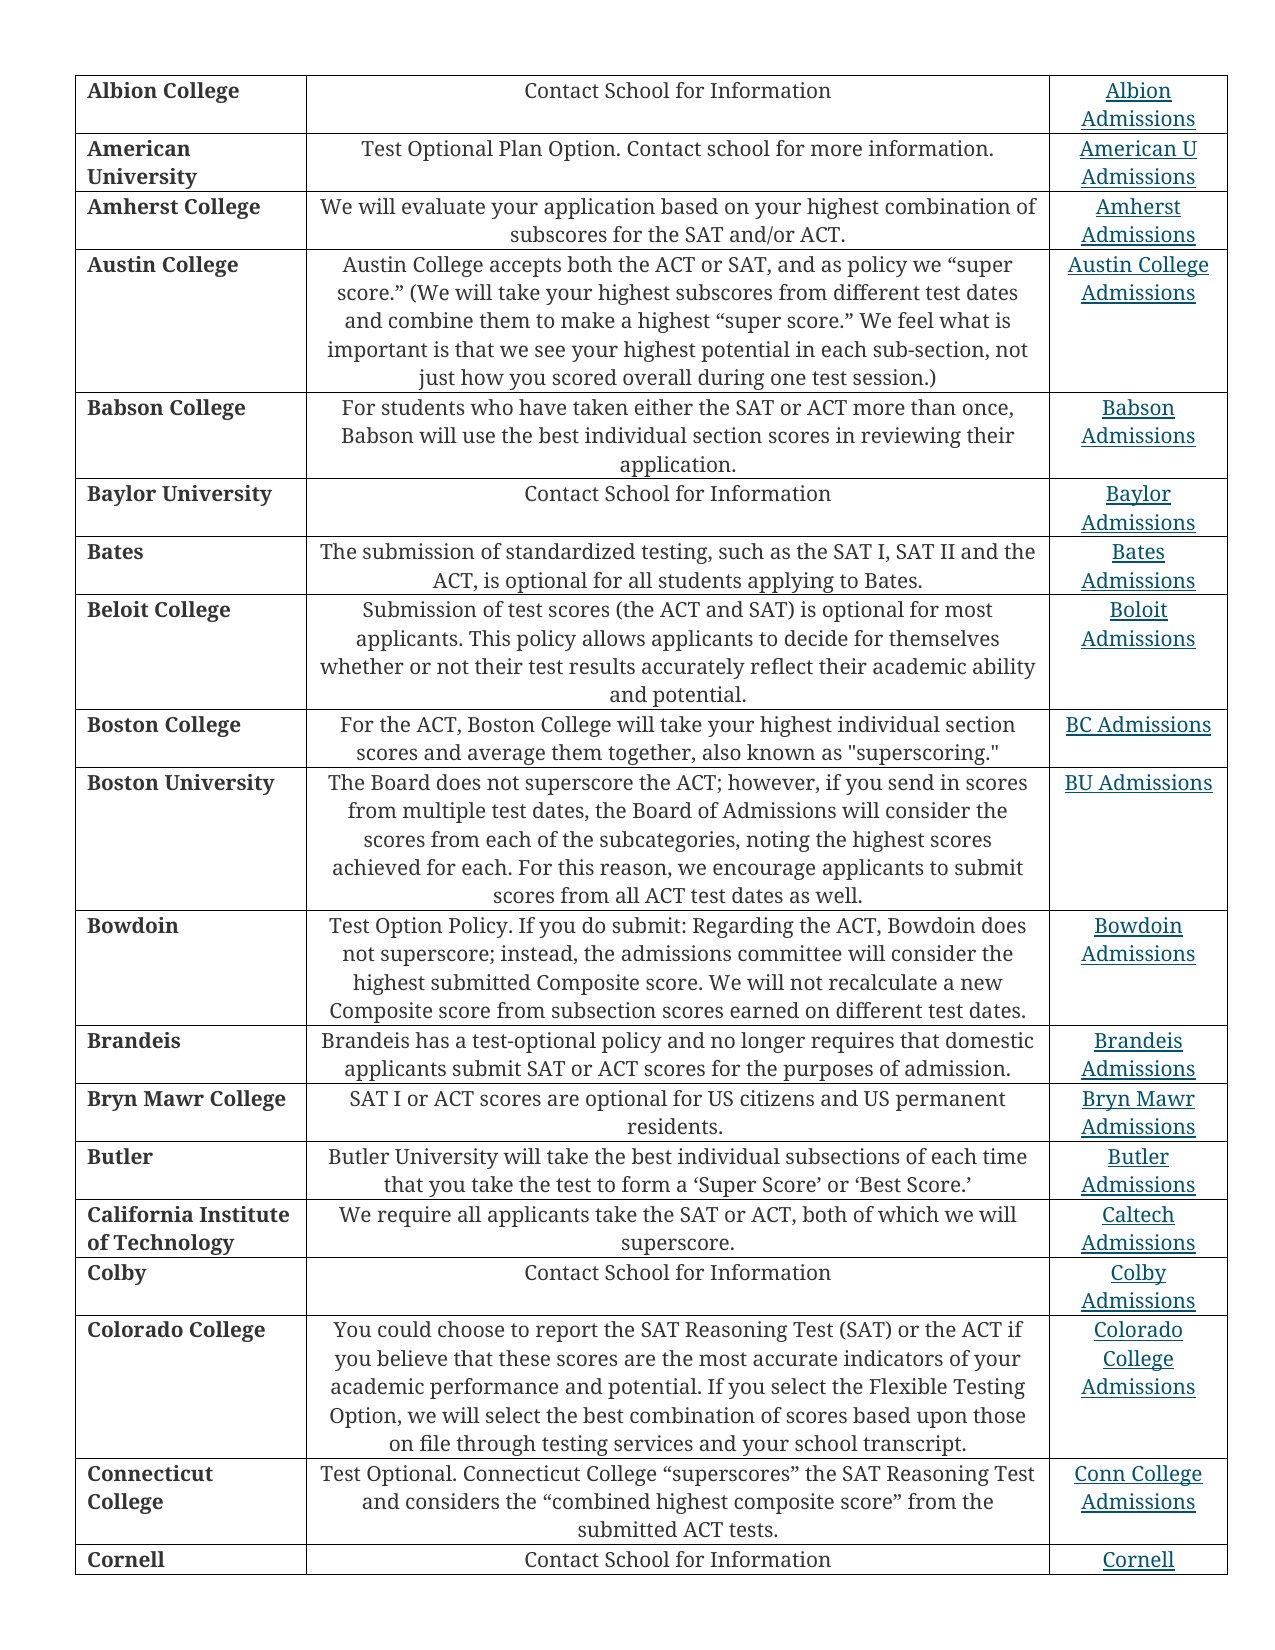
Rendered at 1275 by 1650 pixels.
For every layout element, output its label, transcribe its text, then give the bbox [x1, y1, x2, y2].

table_cell Connecticut College [76, 1459, 306, 1544]
table_cell California Institute of Technology [76, 1200, 306, 1257]
table_cell Colorado College Admissions [1050, 1316, 1227, 1458]
table_cell Babson Admissions [1050, 393, 1227, 478]
table_cell Test Optional. Connecticut College “superscores” the SAT Reasoning Test and considers the “combined highest composite score” from the submitted ACT tests. [307, 1459, 1049, 1544]
table_cell Colby Admissions [1050, 1258, 1227, 1314]
table_cell Contact School for Information [307, 1258, 1049, 1314]
table_cell Bowdoin Admissions [1050, 911, 1227, 1025]
table_cell We require all applicants take the SAT or ACT, both of which we will superscore. [307, 1200, 1049, 1257]
table_cell Bowdoin [76, 911, 306, 1025]
table_cell Butler [76, 1142, 306, 1199]
table_cell Brandeis [76, 1026, 306, 1083]
table_cell Boloit Admissions [1050, 595, 1227, 709]
table_cell Colby [76, 1258, 306, 1314]
table_cell Bates Admissions [1050, 537, 1227, 594]
table_cell We will evaluate your application based on your highest combination of subscores for the SAT and/or ACT. [307, 192, 1049, 249]
table_cell Bryn Mawr College [76, 1084, 306, 1141]
table_cell Baylor University [76, 479, 306, 536]
table_cell Austin College accepts both the ACT or SAT, and as policy we “super score.” (We will take your highest subscores from different test dates and combine them to make a highest “super score.” We feel what is important is that we see your highest potential in each sub-section, not just how you scored overall during one test session.) [307, 250, 1049, 392]
table_cell Bryn Mawr Admissions [1050, 1084, 1227, 1141]
table_cell Bates [76, 537, 306, 594]
table_cell Butler University will take the best individual subsections of each time that you take the test to form a ‘Super Score’ or ‘Best Score.’ [307, 1142, 1049, 1199]
table_cell Caltech Admissions [1050, 1200, 1227, 1257]
table_cell Boston College [76, 710, 306, 767]
table_cell For the ACT, Boston College will take your highest individual section scores and average them together, also known as "superscoring." [307, 710, 1049, 767]
table_cell SAT I or ACT scores are optional for US citizens and US permanent residents. [307, 1084, 1049, 1141]
table_cell Austin College Admissions [1050, 250, 1227, 392]
table_cell The Board does not superscore the ACT; however, if you send in scores from multiple test dates, the Board of Admissions will consider the scores from each of the subcategories, noting the highest scores achieved for each. For this reason, we encourage applicants to submit scores from all ACT test dates as well. [307, 768, 1049, 910]
table_cell American U Admissions [1050, 134, 1227, 191]
table_cell Submission of test scores (the ACT and SAT) is optional for most applicants. This policy allows applicants to decide for themselves whether or not their test results accurately reflect their academic ability and potential. [307, 595, 1049, 709]
table_header Albion College [76, 76, 306, 133]
table_cell Cornell Admissions [1050, 1545, 1227, 1573]
table_cell Cornell [76, 1545, 306, 1573]
table_cell For students who have taken either the SAT or ACT more than once, Babson will use the best individual section scores in reviewing their application. [307, 393, 1049, 478]
table_cell Butler Admissions [1050, 1142, 1227, 1199]
table_cell Conn College Admissions [1050, 1459, 1227, 1544]
table_cell Boston University [76, 768, 306, 910]
table_cell Test Optional Plan Option. Contact school for more information. [307, 134, 1049, 191]
table_cell Babson College [76, 393, 306, 478]
table_cell Amherst College [76, 192, 306, 249]
table_cell Brandeis Admissions [1050, 1026, 1227, 1083]
table_cell Beloit College [76, 595, 306, 709]
table_cell Amherst Admissions [1050, 192, 1227, 249]
table_cell Brandeis has a test-optional policy and no longer requires that domestic applicants submit SAT or ACT scores for the purposes of admission. [307, 1026, 1049, 1083]
table_cell You could choose to report the SAT Reasoning Test (SAT) or the ACT if you believe that these scores are the most accurate indicators of your academic performance and potential. If you select the Flexible Testing Option, we will select the best combination of scores based upon those on file through testing services and your school transcript. [307, 1316, 1049, 1458]
table_cell BU Admissions [1050, 768, 1227, 910]
table_cell American University [76, 134, 306, 191]
table_cell Test Option Policy. If you do submit: Regarding the ACT, Bowdoin does not superscore; instead, the admissions committee will consider the highest submitted Composite score. We will not recalculate a new Composite score from subsection scores earned on different test dates. [307, 911, 1049, 1025]
table_cell Colorado College [76, 1316, 306, 1458]
table_cell Austin College [76, 250, 306, 392]
table_header Albion Admissions [1050, 76, 1227, 133]
table_cell BC Admissions [1050, 710, 1227, 767]
table_cell Baylor Admissions [1050, 479, 1227, 536]
table_header Contact School for Information [307, 76, 1049, 133]
table_cell Contact School for Information [307, 479, 1049, 536]
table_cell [307, 1545, 1049, 1573]
table_cell The submission of standardized testing, such as the SAT I, SAT II and the ACT, is optional for all students applying to Bates. [307, 537, 1049, 594]
